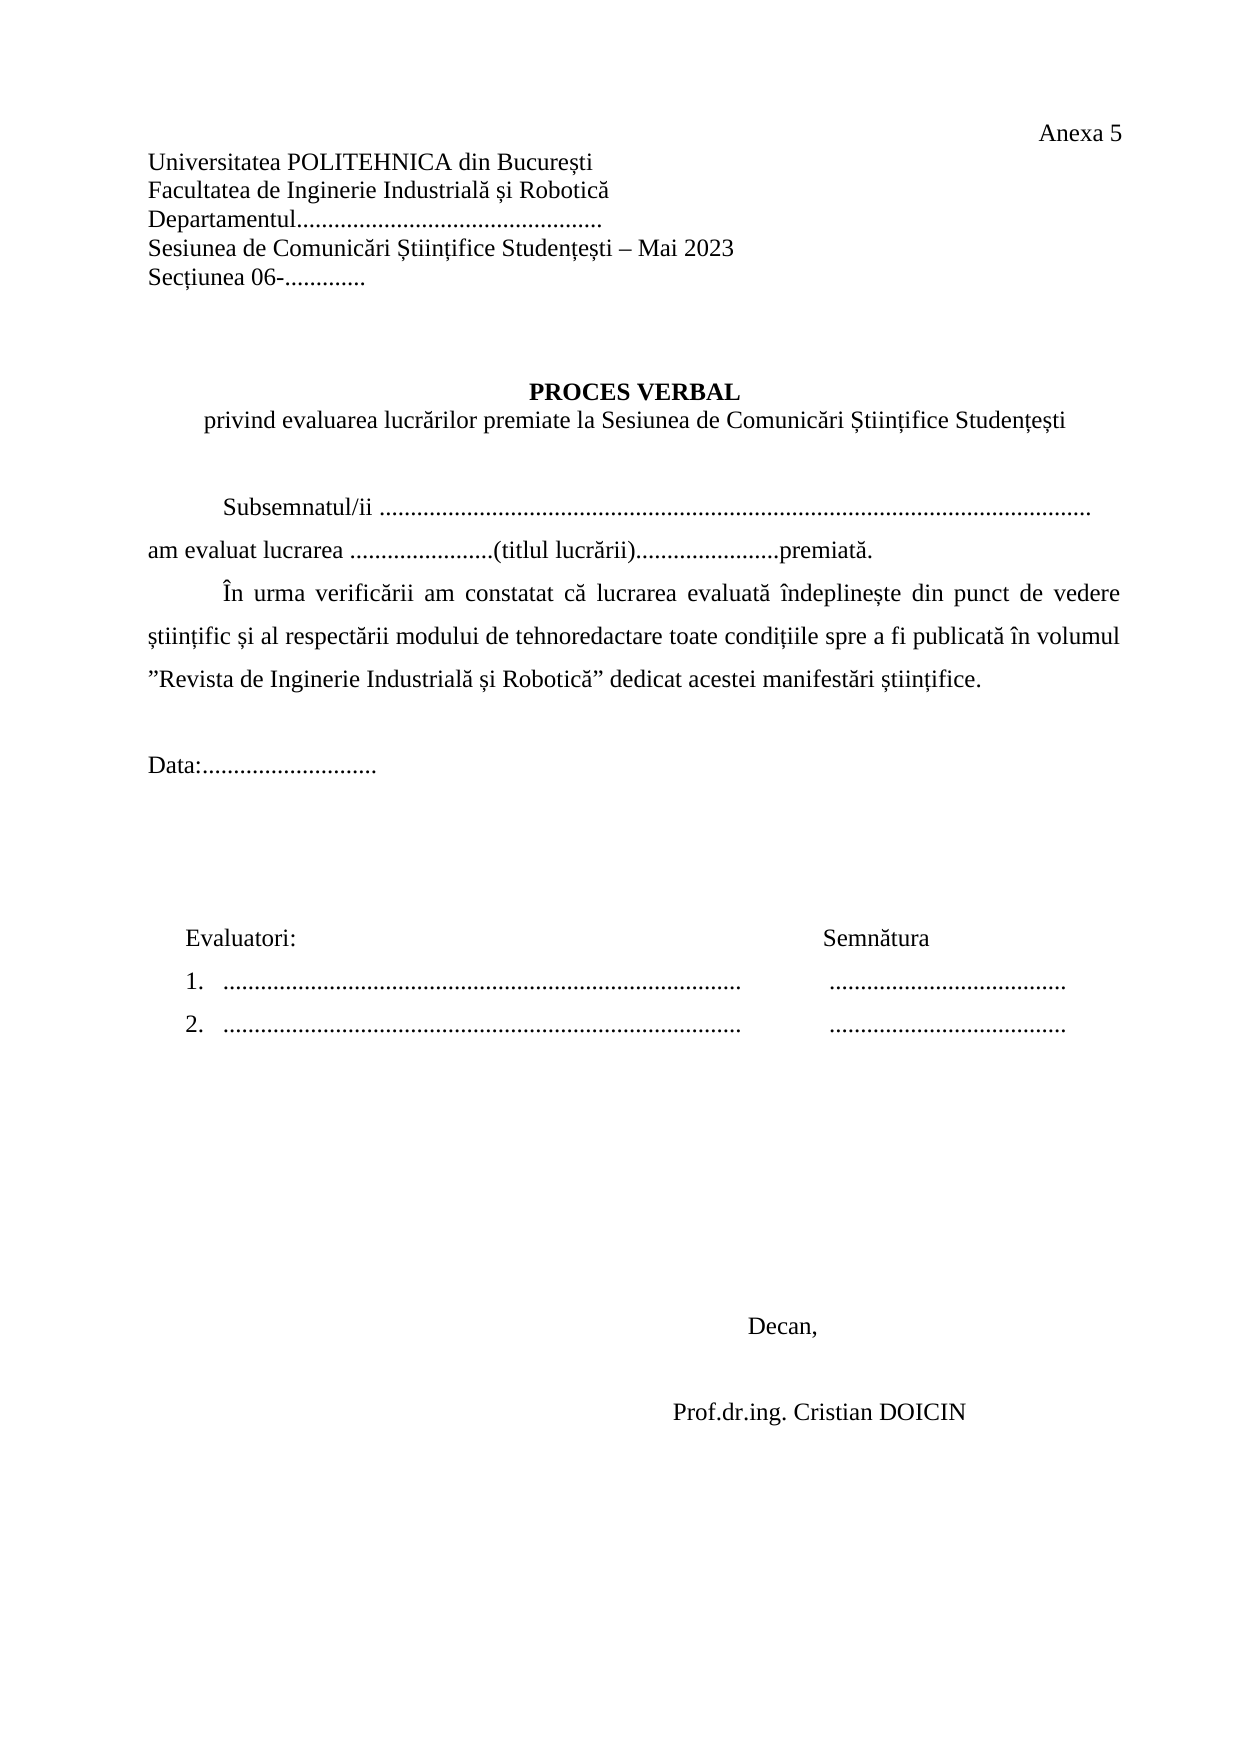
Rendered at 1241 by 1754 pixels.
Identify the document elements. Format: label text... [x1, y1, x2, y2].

text Data:............................ [148, 751, 1122, 779]
text PROCES VERBAL [148, 377, 1122, 406]
list ................................................................................... ...................................... [185, 966, 1122, 995]
text Anexa 5 [148, 118, 1122, 147]
text Decan, [148, 1311, 1122, 1340]
text Facultatea de Inginerie Industrială și Robotică [148, 176, 1122, 204]
text Subsemnatul/ii .................................................................................................................. [148, 492, 1122, 521]
text Sesiunea de Comunicări Științifice Studențești – Mai 2023 [148, 233, 1122, 262]
text privind evaluarea lucrărilor premiate la Sesiunea de Comunicări Științifice Studențești [148, 406, 1122, 434]
text Departamentul................................................. [148, 204, 1122, 233]
text În urma verificării am constatat că lucrarea evaluată îndeplinește din punct de vedere științific și al respectării modului de tehnoredactare toate condițiile spre a fi publicată în volumul ”Revista de Inginerie Industrială și Robotică” dedicat acestei manifestări științifice. [148, 578, 1122, 693]
text am evaluat lucrarea .......................(titlul lucrării).......................premiată. [148, 535, 1122, 564]
text Secțiunea 06-............. [148, 262, 1122, 291]
text Evaluatori: Semnătura [148, 923, 1122, 952]
text Universitatea POLITEHNICA din București [148, 147, 1122, 176]
text Prof.dr.ing. Cristian DOICIN [598, 1397, 1122, 1426]
list ................................................................................... ...................................... [185, 1009, 1122, 1038]
